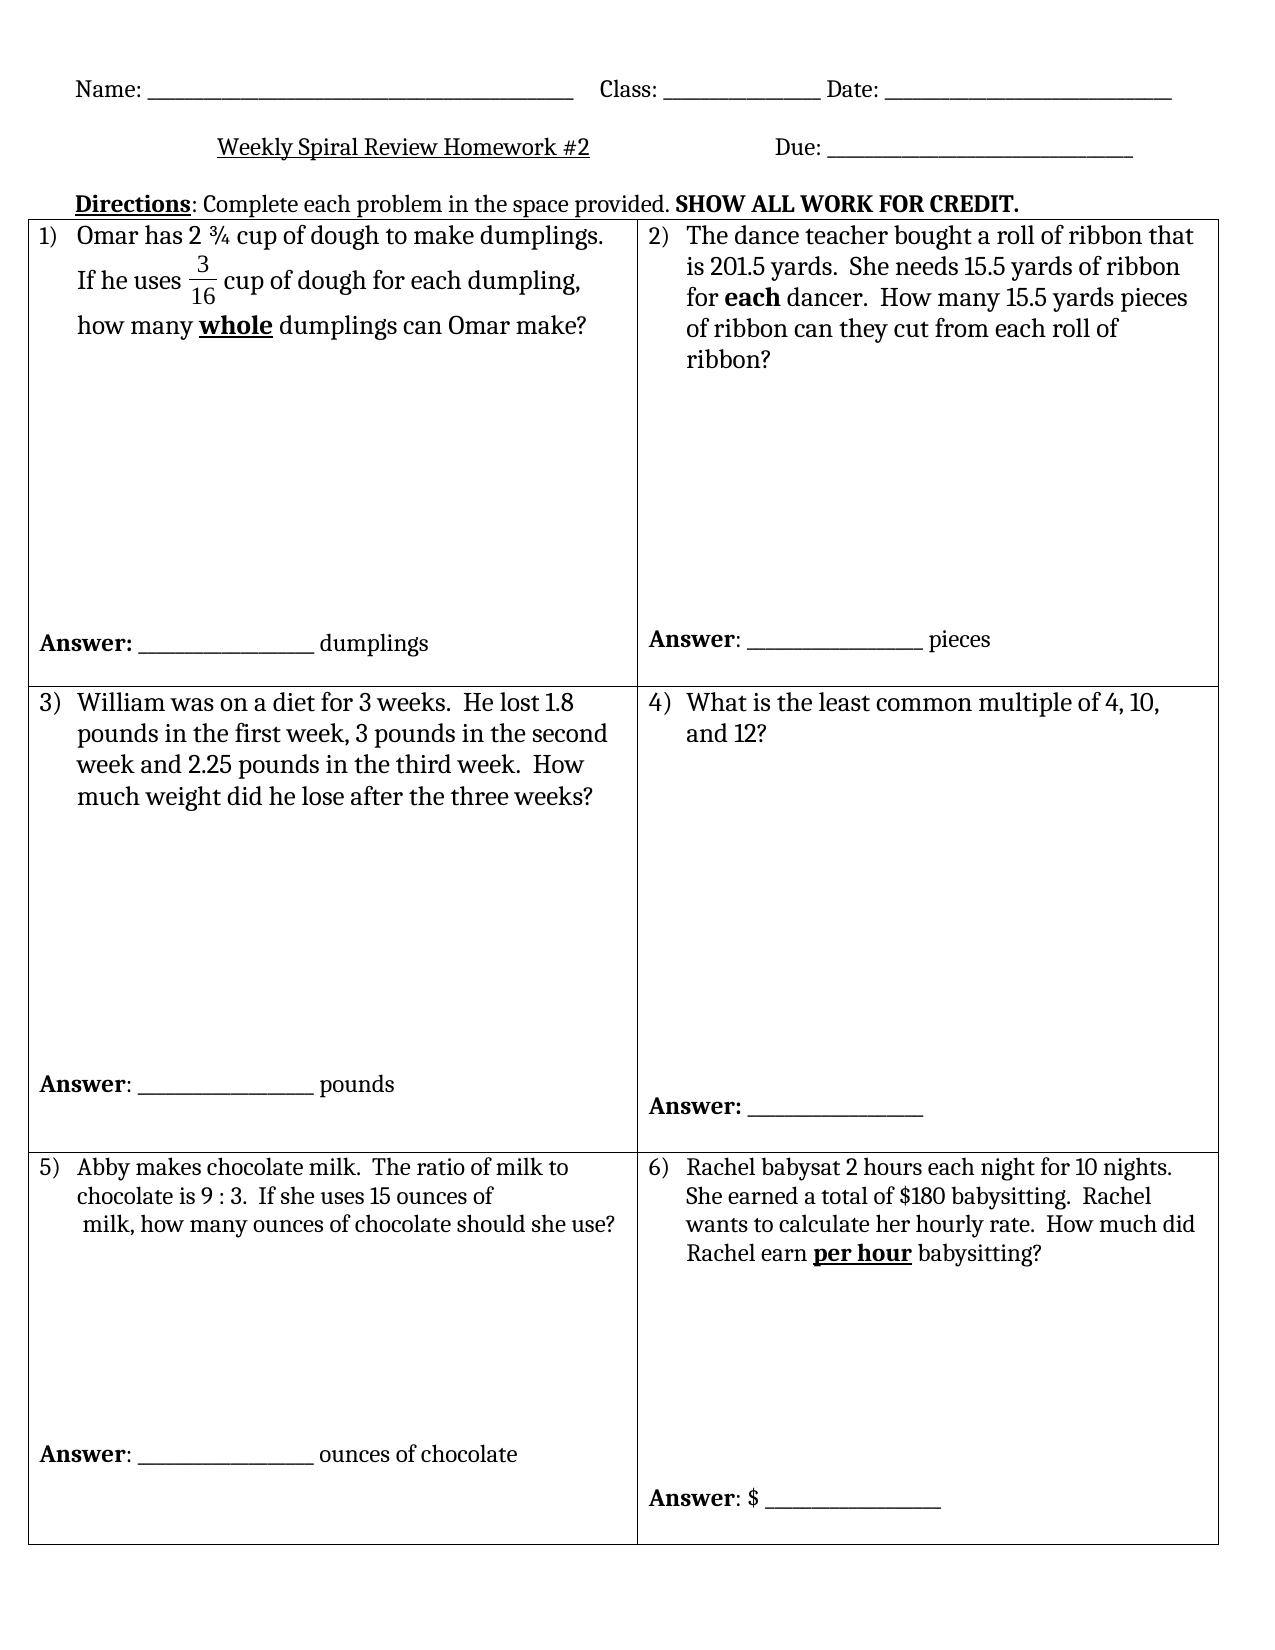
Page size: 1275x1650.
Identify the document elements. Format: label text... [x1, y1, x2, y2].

table_header Omar has 2 ¾ cup of dough to make dumplings. If he uses cup of dough for each dumpling, how many whole dumplings can Omar make? Answer: ___________________ dumplings [29, 220, 637, 686]
table_header The dance teacher bought a roll of ribbon that is 201.5 yards. She needs 15.5 yards of ribbon for each dancer. How many 15.5 yards pieces of ribbon can they cut from each roll of ribbon? Answer: ___________________ pieces [638, 220, 1218, 686]
table_cell Rachel babysat 2 hours each night for 10 nights. She earned a total of $180 babysitting. Rachel wants to calculate her hourly rate. How much did Rachel earn per hour babysitting? Answer: $ ___________________ [638, 1153, 1218, 1543]
table_cell Abby makes chocolate milk. The ratio of milk to chocolate is 9 : 3. If she uses 15 ounces of milk, how many ounces of chocolate should she use? Answer: ___________________ ounces of chocolate [29, 1153, 637, 1543]
table_cell William was on a diet for 3 weeks. He lost 1.8 pounds in the first week, 3 pounds in the second week and 2.25 pounds in the third week. How much weight did he lose after the three weeks? Answer: ___________________ pounds [29, 687, 637, 1152]
table_cell What is the least common multiple of 4, 10, and 12? Answer: ___________________ [638, 687, 1218, 1152]
text Directions: Complete each problem in the space provided. SHOW ALL WORK FOR CREDIT. [75, 190, 1200, 219]
text Weekly Spiral Review Homework #2 Due: _________________________________ [75, 132, 1200, 161]
text Name: ______________________________________________ Class: _________________ Date: _______________________________ [75, 75, 1200, 104]
